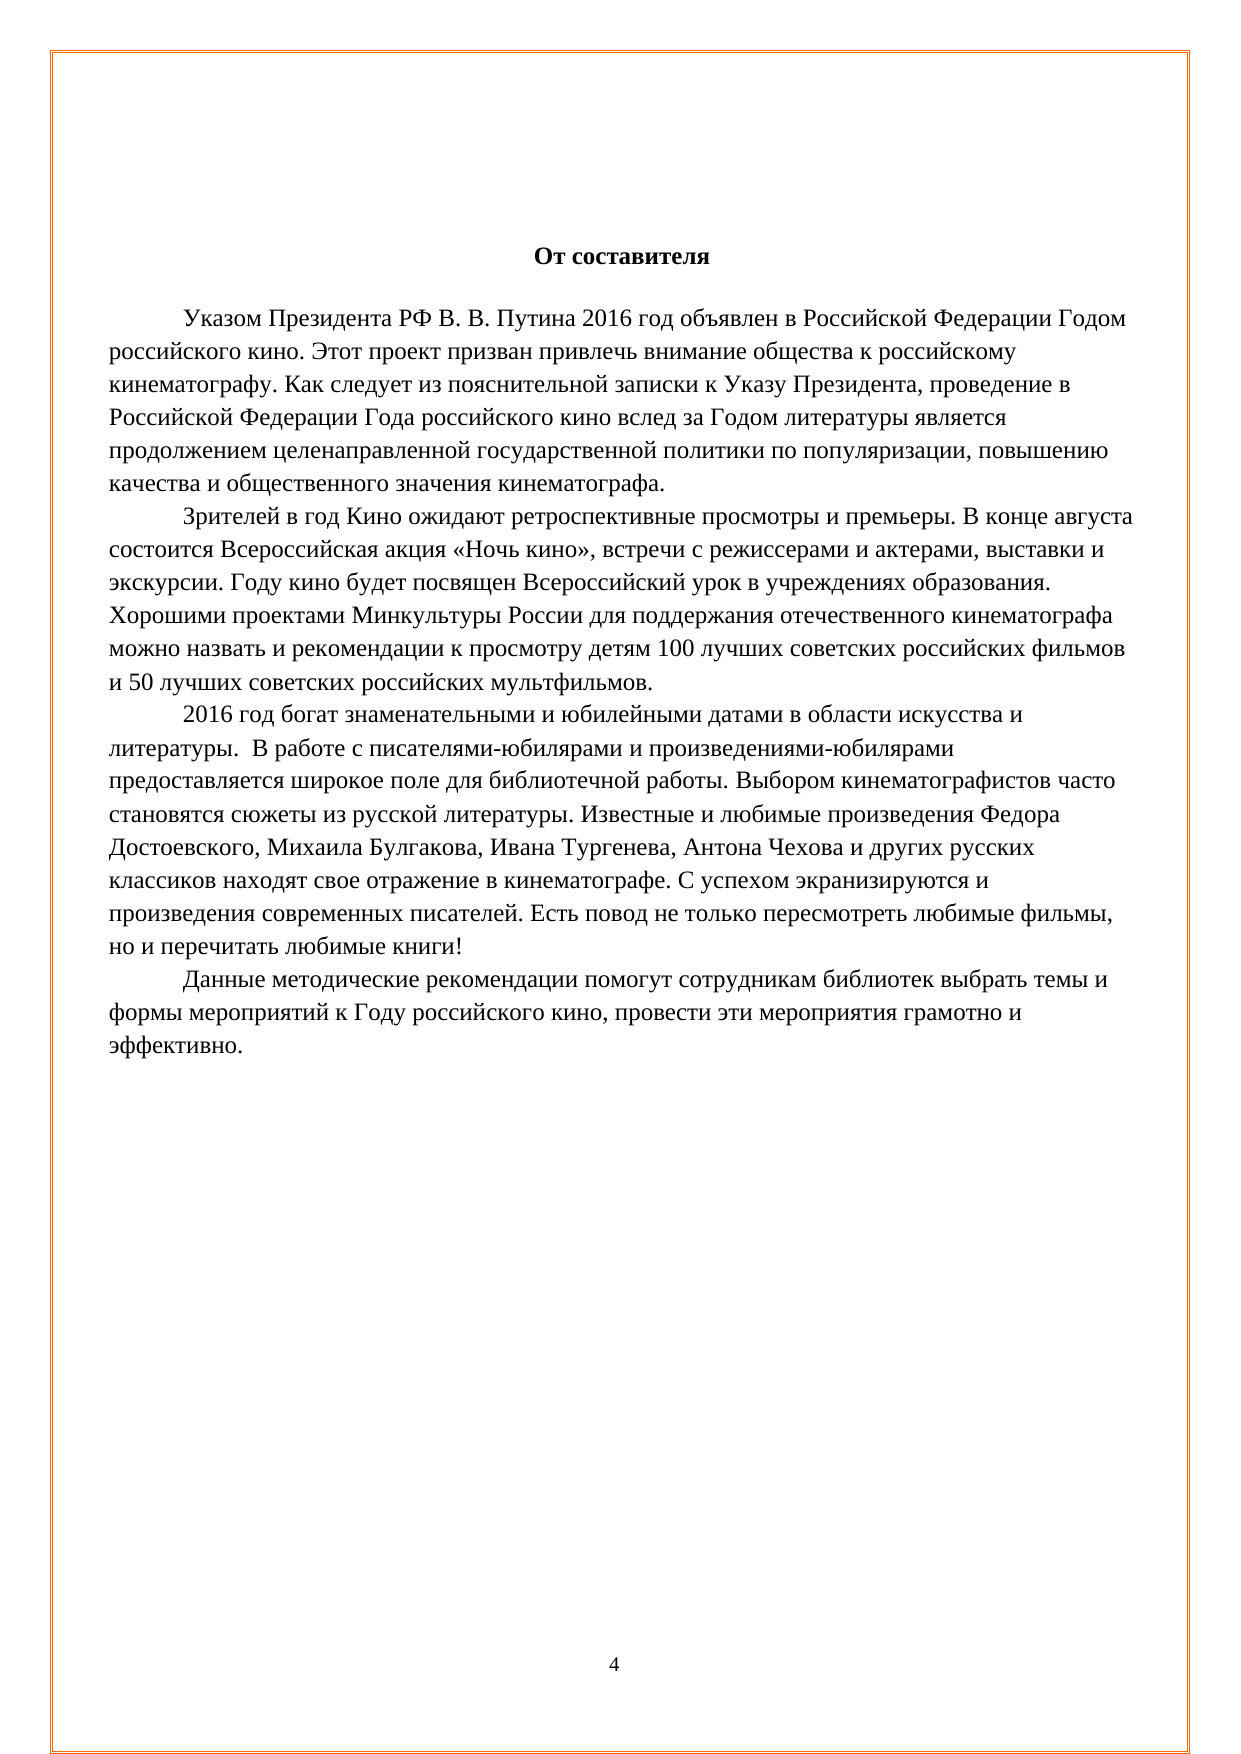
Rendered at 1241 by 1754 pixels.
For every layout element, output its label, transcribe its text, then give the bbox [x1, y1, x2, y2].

text Данные методические рекомендации помогут сотрудникам библиотек выбрать темы и формы мероприятий к Году российского кино, провести эти мероприятия грамотно и эффективно. [109, 964, 1135, 1058]
text Зрителей в год Кино ожидают ретроспективные просмотры и премьеры. В конце августа состоится Всероссийская акция «Ночь кино», встречи с режиссерами и актерами, выставки и экскурсии. Году кино будет посвящен Всероссийский урок в учреждениях образования. Хорошими проектами Минкультуры России для поддержания отечественного кинематографа можно назвать и рекомендации к просмотру детям 100 лучших советских российских фильмов и 50 лучших советских российских мультфильмов. [109, 501, 1135, 695]
text 2016 год богат знаменательными и юбилейными датами в области искусства и литературы. В работе с писателями-юбилярами и произведениями-юбилярами предоставляется широкое поле для библиотечной работы. Выбором кинематографистов часто становятся сюжеты из русской литературы. Известные и любимые произведения Федора Достоевского, Михаила Булгакова, Ивана Тургенева, Антона Чехова и других русских классиков находят свое отражение в кинематографе. С успехом экранизируются и произведения современных писателей. Есть повод не только пересмотреть любимые фильмы, но и перечитать любимые книги! [109, 699, 1135, 959]
text Указом Президента РФ В. В. Путина 2016 год объявлен в Российской Федерации Годом российского кино. Этот проект призван привлечь внимание общества к российскому кинематографу. Как следует из пояснительной записки к Указу Президента, проведение в Российской Федерации Года российского кино вслед за Годом литературы является продолжением целенаправленной государственной политики по популяризации, повышению качества и общественного значения кинематографа. [109, 303, 1135, 497]
text От составителя [109, 241, 1135, 270]
